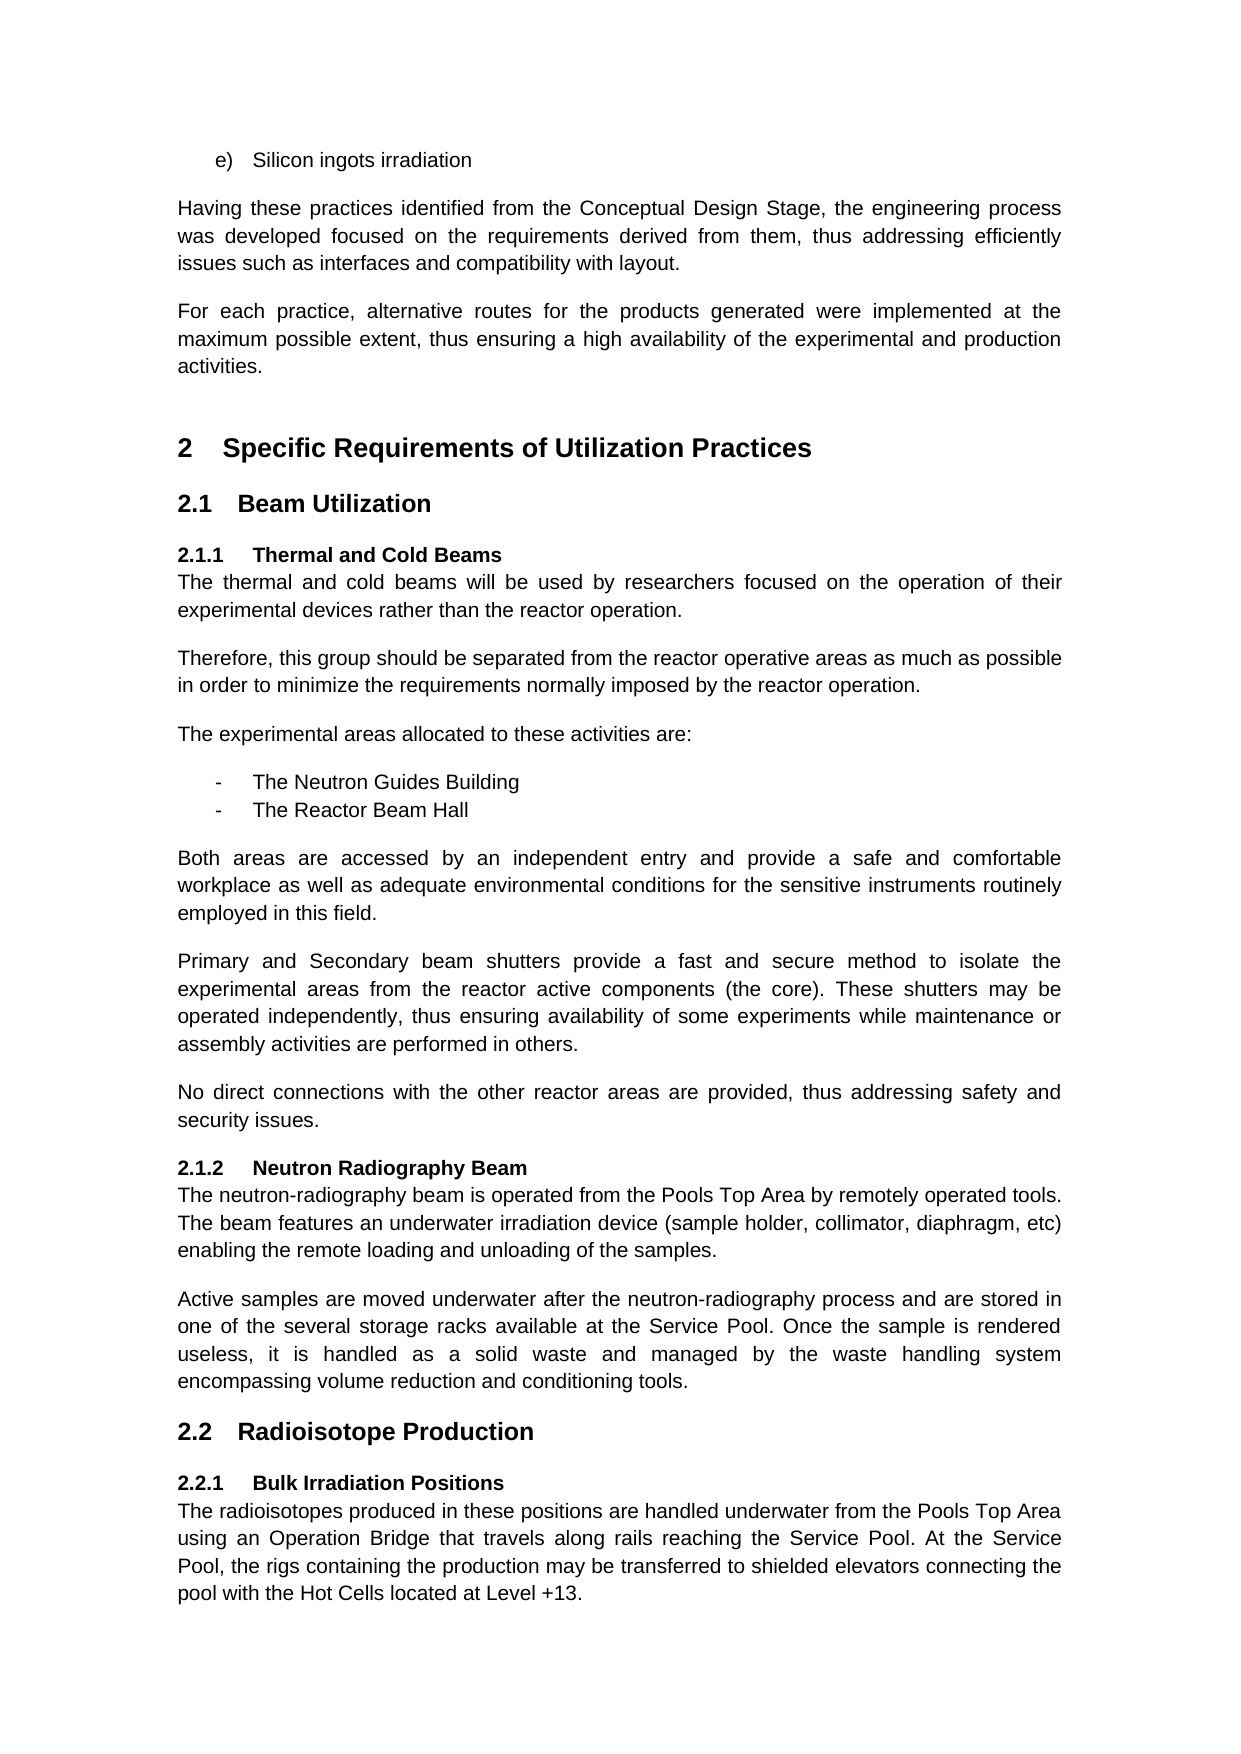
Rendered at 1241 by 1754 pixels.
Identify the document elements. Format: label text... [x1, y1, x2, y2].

text Active samples are moved underwater after the neutron-radiography process and are stored in one of the several storage racks available at the Service Pool. Once the sample is rendered useless, it is handled as a solid waste and managed by the waste handling system encompassing volume reduction and conditioning tools. [177, 1287, 1063, 1393]
text Therefore, this group should be separated from the reactor operative areas as much as possible in order to minimize the requirements normally imposed by the reactor operation. [177, 646, 1063, 697]
text Both areas are accessed by an independent entry and provide a safe and comfortable workplace as well as adequate environmental conditions for the sensitive instruments routinely employed in this field. [177, 846, 1063, 925]
subtitle Specific Requirements of Utilization Practices [177, 432, 1063, 463]
text No direct connections with the other reactor areas are provided, thus addressing safety and security issues. [177, 1080, 1063, 1131]
list The Neutron Guides Building [215, 770, 1063, 794]
text Having these practices identified from the Conceptual Design Stage, the engineering process was developed focused on the requirements derived from them, thus addressing efficiently issues such as interfaces and compatibility with layout. [177, 196, 1063, 275]
text For each practice, alternative routes for the products generated were implemented at the maximum possible extent, thus ensuring a high availability of the experimental and production activities. [177, 299, 1063, 378]
list Silicon ingots irradiation [215, 148, 1063, 172]
text The thermal and cold beams will be used by researchers focused on the operation of their experimental devices rather than the reactor operation. [177, 570, 1063, 621]
subtitle Radioisotope Production [177, 1417, 1063, 1446]
text The radioisotopes produced in these positions are handled underwater from the Pools Top Area using an Operation Bridge that travels along rails reaching the Service Pool. At the Service Pool, the rigs containing the production may be transferred to shielded elevators connecting the pool with the Hot Cells located at Level +13. [177, 1499, 1063, 1605]
subtitle Beam Utilization [177, 488, 1063, 517]
subtitle Bulk Irradiation Positions [177, 1471, 1063, 1495]
text The neutron-radiography beam is operated from the Pools Top Area by remotely operated tools. The beam features an underwater irradiation device (sample holder, collimator, diaphragm, etc) enabling the remote loading and unloading of the samples. [177, 1183, 1063, 1262]
list The Reactor Beam Hall [215, 797, 1063, 821]
subtitle Neutron Radiography Beam [177, 1156, 1063, 1180]
subtitle Thermal and Cold Beams [177, 542, 1063, 566]
text Primary and Secondary beam shutters provide a fast and secure method to isolate the experimental areas from the reactor active components (the core). These shutters may be operated independently, thus ensuring availability of some experiments while maintenance or assembly activities are performed in others. [177, 949, 1063, 1056]
text The experimental areas allocated to these activities are: [177, 722, 1063, 746]
